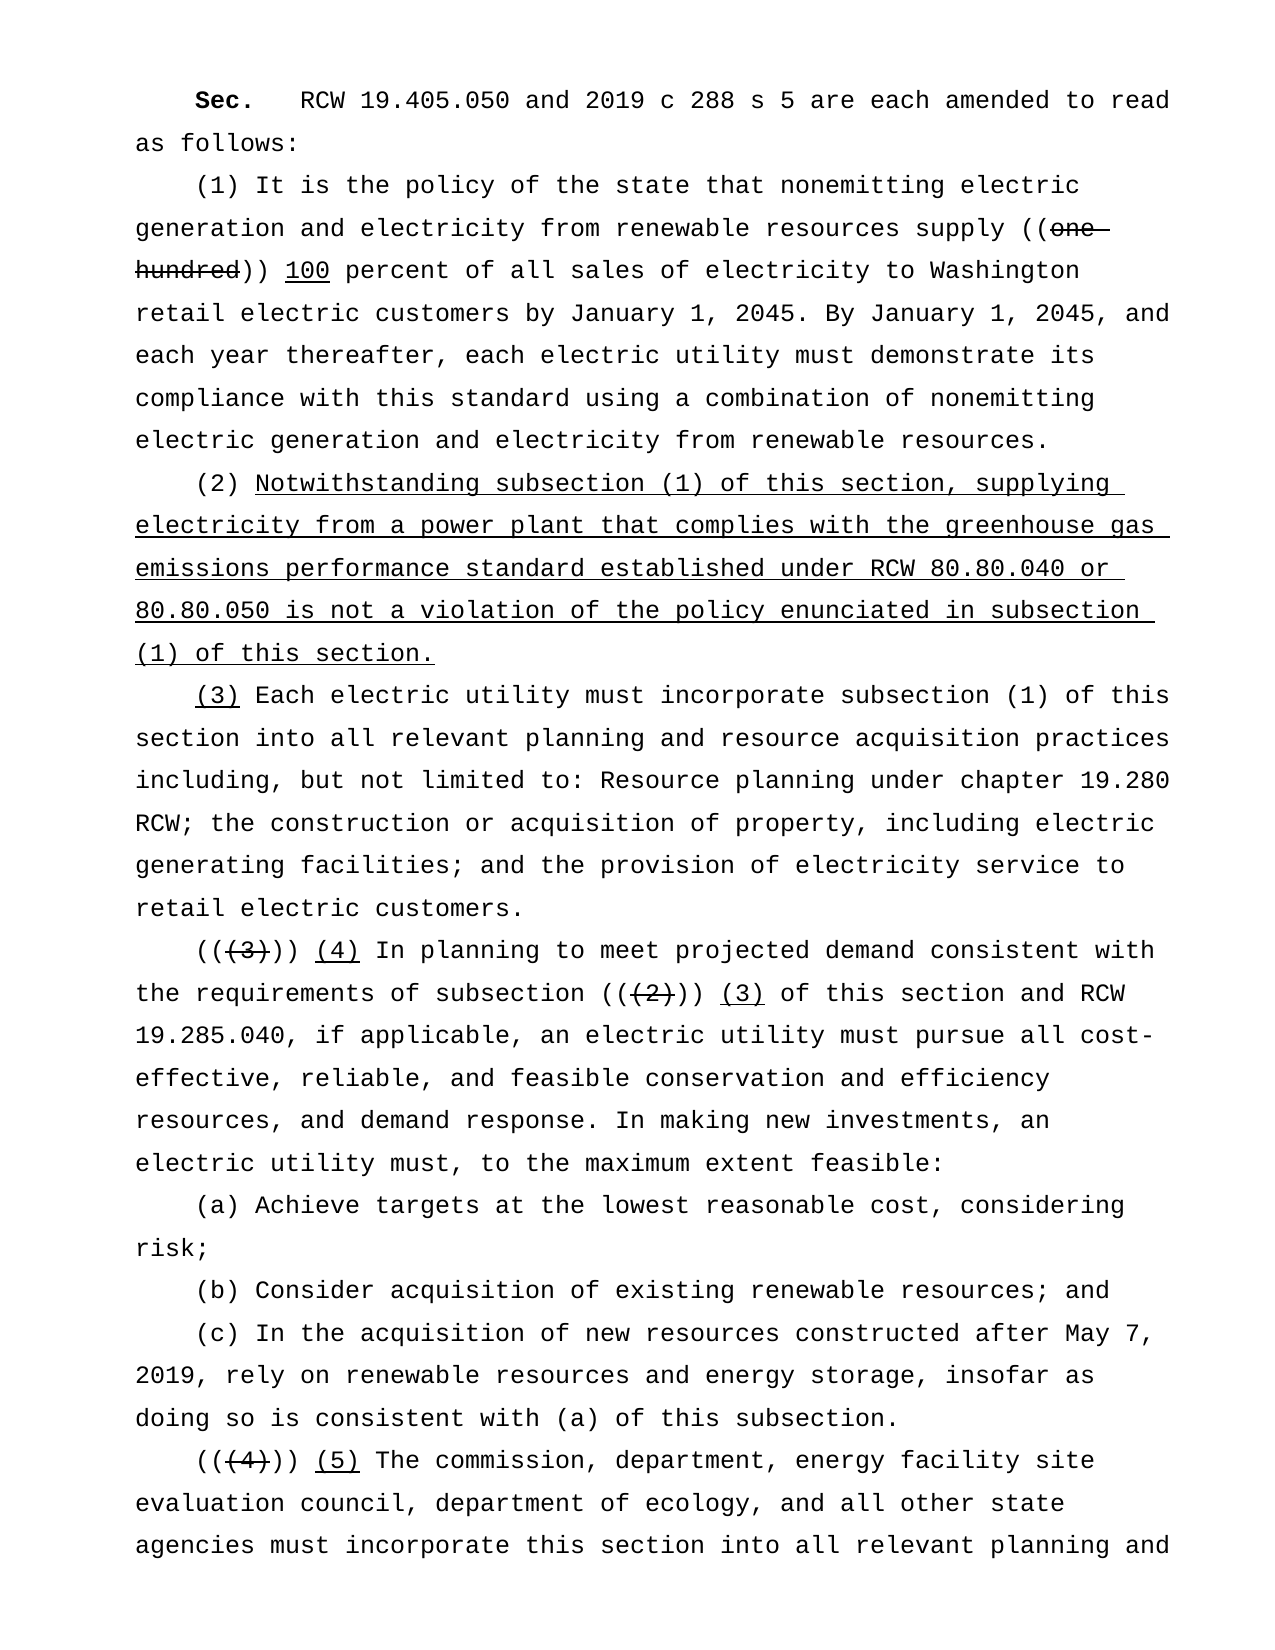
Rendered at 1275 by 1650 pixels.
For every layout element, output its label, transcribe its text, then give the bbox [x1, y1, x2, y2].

text (2) Notwithstanding subsection (1) of this section, supplying electricity from a power plant that complies with the greenhouse gas emissions performance standard established under RCW 80.80.040 or 80.80.050 is not a violation of the policy enunciated in subsection (1) of this section. [135, 538, 1170, 670]
text (1) It is the policy of the state that nonemitting electric generation and electricity from renewable resources supply ((one hundred)) 100 percent of all sales of electricity to Washington retail electric customers by January 1, 2045. By January 1, 2045, and each year thereafter, each electric utility must demonstrate its compliance with this standard using a combination of nonemitting electric generation and electricity from renewable resources. [135, 160, 1170, 457]
text Sec. RCW 19.405.050 and 2019 c 288 s 5 are each amended to read as follows: [135, 75, 1170, 160]
text (b) Consider acquisition of existing renewable resources; and [135, 1265, 1170, 1307]
text (3) Each electric utility must incorporate subsection (1) of this section into all relevant planning and resource acquisition practices including, but not limited to: Resource planning under chapter 19.280 RCW; the construction or acquisition of property, including electric generating facilities; and the provision of electricity service to retail electric customers. [135, 670, 1170, 925]
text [135, 1435, 1170, 1562]
text (c) In the acquisition of new resources constructed after May 7, 2019, rely on renewable resources and energy storage, insofar as doing so is consistent with (a) of this subsection. [135, 1307, 1170, 1435]
text (a) Achieve targets at the lowest reasonable cost, considering risk; [135, 1180, 1170, 1265]
text (2) Notwithstanding subsection (1) of this section, supplying electricity from a power plant that complies with the greenhouse gas emissions performance standard established under RCW 80.80.040 or 80.80.050 is not a violation of the policy enunciated in subsection (1) of this section. [135, 457, 1170, 536]
text (((3))) (4) In planning to meet projected demand consistent with the requirements of subsection (((2))) (3) of this section and RCW 19.285.040, if applicable, an electric utility must pursue all cost-effective, reliable, and feasible conservation and efficiency resources, and demand response. In making new investments, an electric utility must, to the maximum extent feasible: [135, 925, 1170, 1180]
